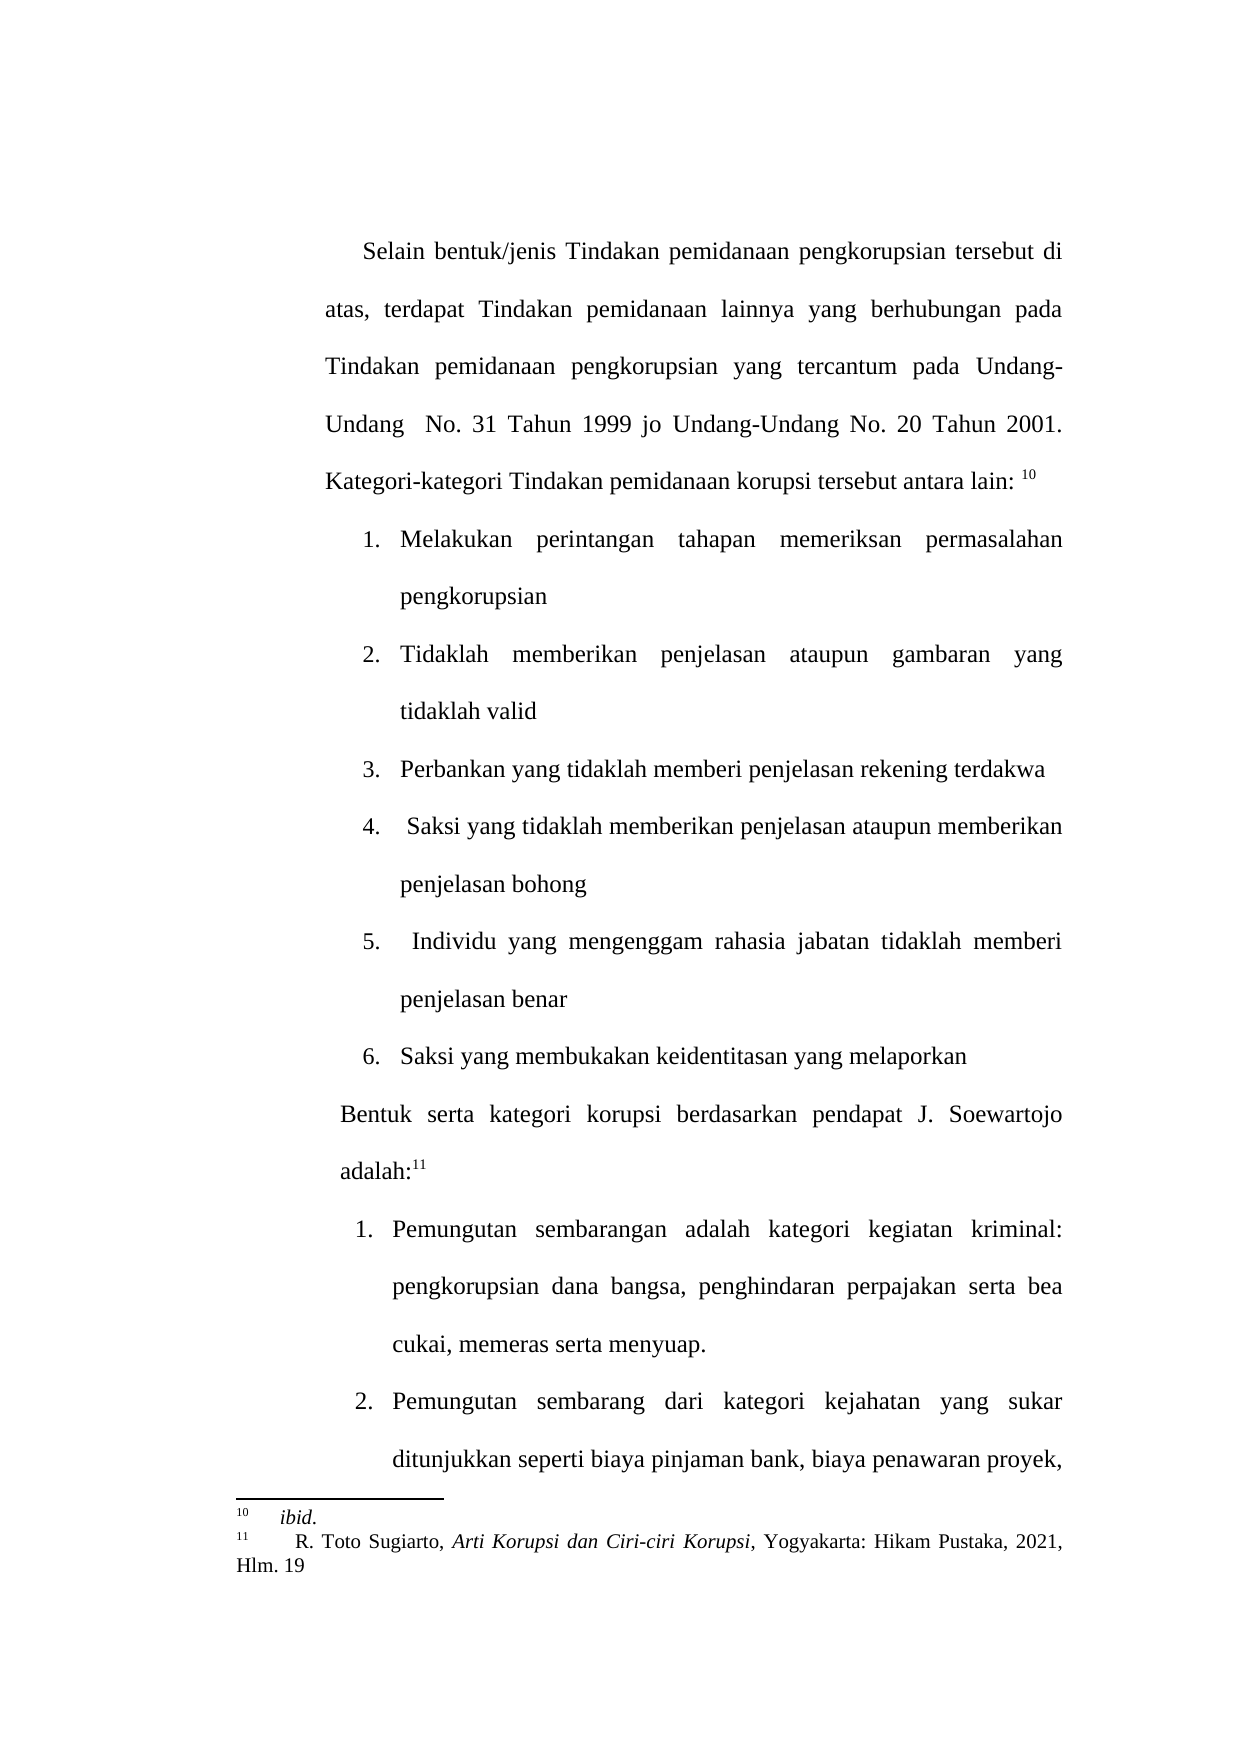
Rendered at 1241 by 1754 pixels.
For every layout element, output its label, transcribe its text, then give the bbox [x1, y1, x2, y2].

list Melakukan perintangan tahapan memeriksan permasalahan pengkorupsian [362, 524, 1063, 610]
list Individu yang mengenggam rahasia jabatan tidaklah memberi penjelasan benar [362, 926, 1063, 1012]
list Perbankan yang tidaklah memberi penjelasan rekening terdakwa [362, 754, 1063, 782]
list Selain bentuk/jenis Tindakan pemidanaan pengkorupsian tersebut di atas, terdapat Tindakan pemidanaan lainnya yang berhubungan pada Tindakan pemidanaan pengkorupsian yang tercantum pada Undang-Undang No. 31 Tahun 1999 jo Undang-Undang No. 20 Tahun 2001. Kategori-kategori Tindakan pemidanaan korupsi tersebut antara lain: [325, 236, 1063, 495]
list Bentuk serta kategori korupsi berdasarkan pendapat J. Soewartojo adalah: [340, 1099, 1063, 1185]
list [354, 1386, 1063, 1472]
list Tidaklah memberikan penjelasan ataupun gambaran yang tidaklah valid [362, 639, 1063, 725]
list Saksi yang tidaklah memberikan penjelasan ataupun memberikan penjelasan bohong [362, 811, 1063, 897]
list Saksi yang membukakan keidentitasan yang melaporkan [362, 1041, 1063, 1070]
list Pemungutan sembarangan adalah kategori kegiatan kriminal: pengkorupsian dana bangsa, penghindaran perpajakan serta bea cukai, memeras serta menyuap. [354, 1214, 1063, 1357]
